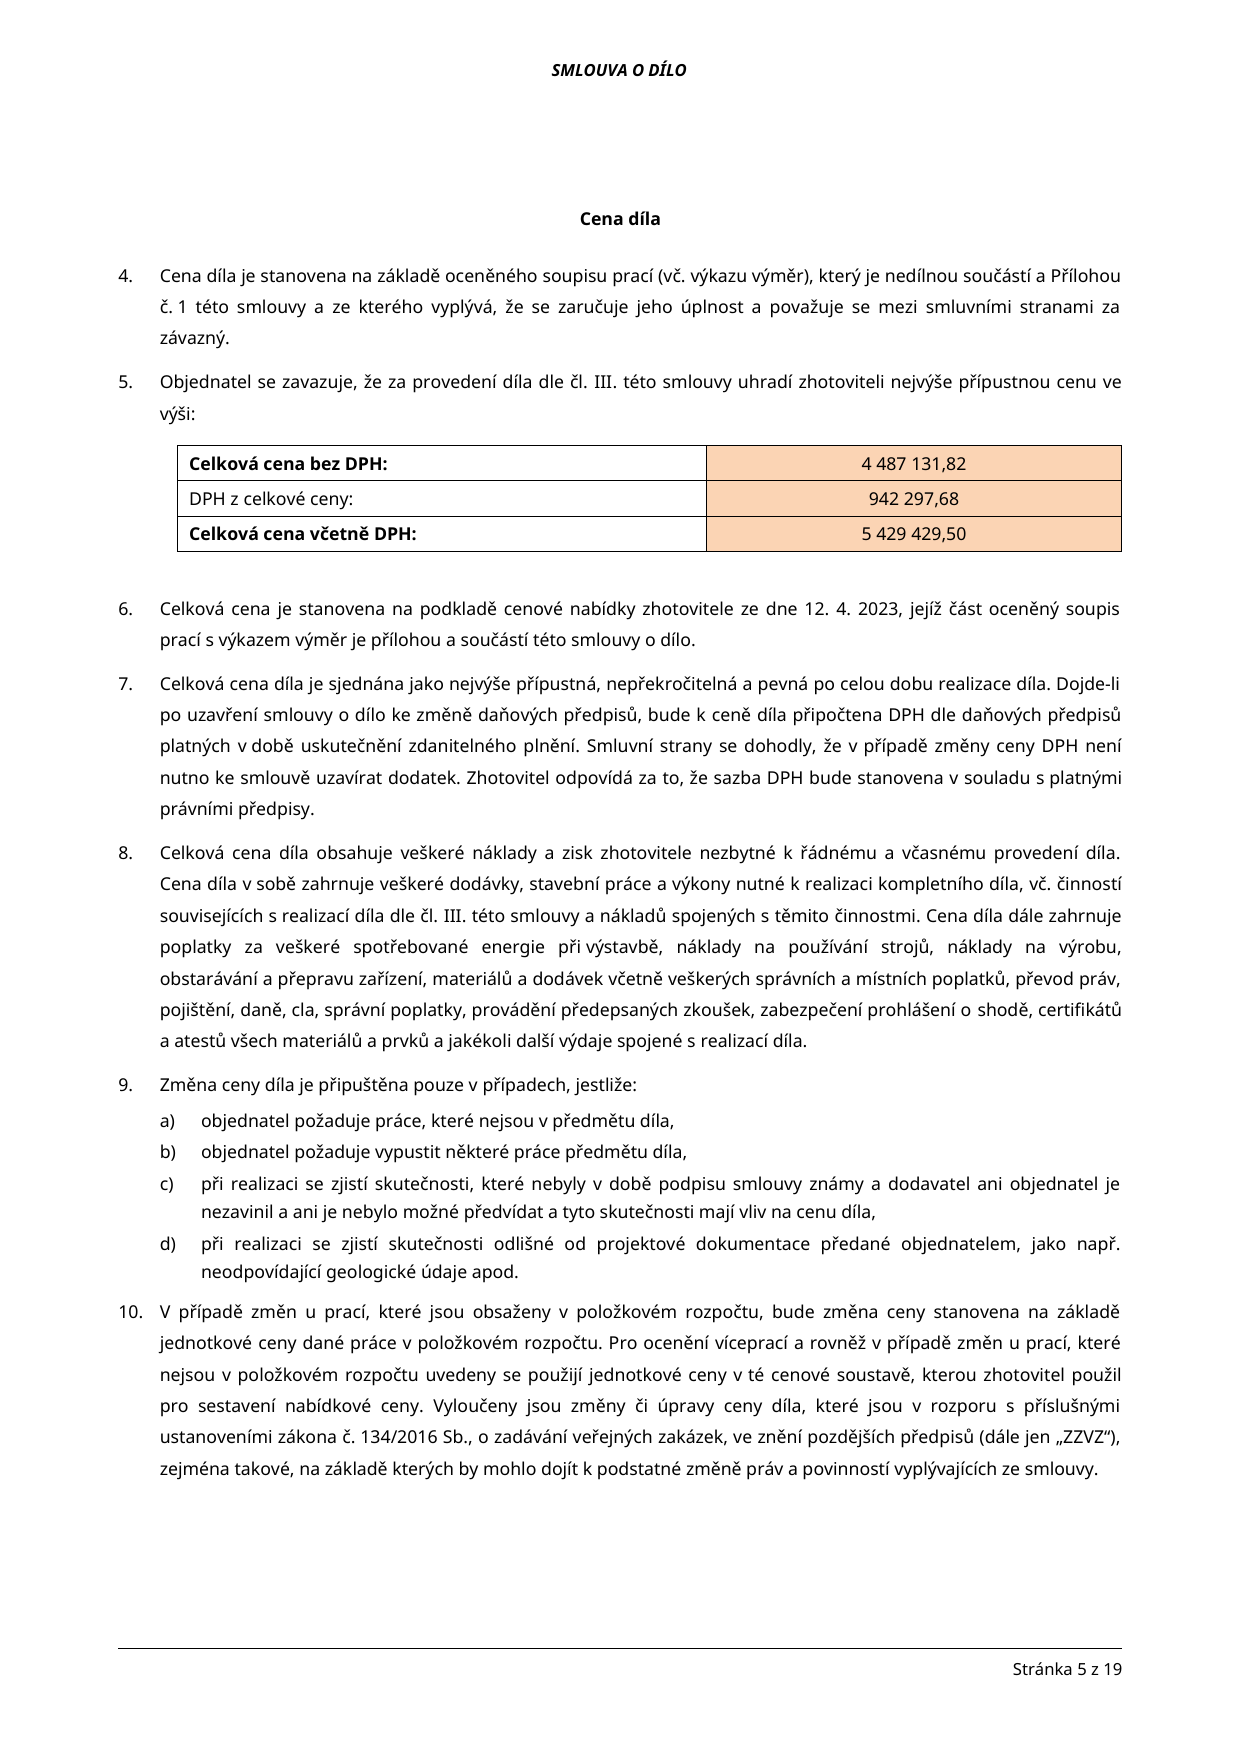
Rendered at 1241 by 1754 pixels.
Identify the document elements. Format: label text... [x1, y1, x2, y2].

table_header Celková cena bez DPH: [178, 446, 706, 480]
text Cena díla [118, 207, 1122, 231]
text při realizaci se zjistí skutečnosti, které nebyly v době podpisu smlouvy známy a dodavatel ani objednatel je nezavinil a ani je nebylo možné předvídat a tyto skutečnosti mají vliv na cenu díla, [159, 1172, 1122, 1224]
text objednatel požaduje vypustit některé práce předmětu díla, [159, 1140, 1122, 1164]
table_header 4 487 131,82 [707, 446, 1121, 480]
text Změna ceny díla je připuštěna pouze v případech, jestliže: [118, 1072, 1122, 1097]
text Celková cena díla je sjednána jako nejvýše přípustná, nepřekročitelná a pevná po celou dobu realizace díla. Dojde-li po uzavření smlouvy o dílo ke změně daňových předpisů, bude k ceně díla připočtena DPH dle daňových předpisů platných v době uskutečnění zdanitelného plnění. Smluvní strany se dohodly, že v případě změny ceny DPH není nutno ke smlouvě uzavírat dodatek. Zhotovitel odpovídá za to, že sazba DPH bude stanovena v souladu s platnými právními předpisy. [118, 671, 1122, 821]
text Cena díla je stanovena na základě oceněného soupisu prací (vč. výkazu výměr), který je nedílnou součástí a Přílohou č. 1 této smlouvy a ze kterého vyplývá, že se zaručuje jeho úplnost a považuje se mezi smluvními stranami za závazný. [118, 263, 1122, 350]
text Celková cena je stanovena na podkladě cenové nabídky zhotovitele ze dne 12. 4. 2023, jejíž část oceněný soupis prací s výkazem výměr je přílohou a součástí této smlouvy o dílo. [118, 596, 1122, 652]
text Celková cena díla obsahuje veškeré náklady a zisk zhotovitele nezbytné k řádnému a včasnému provedení díla. Cena díla v sobě zahrnuje veškeré dodávky, stavební práce a výkony nutné k realizaci kompletního díla, vč. činností souvisejících s realizací díla dle čl. III. této smlouvy a nákladů spojených s těmito činnostmi. Cena díla dále zahrnuje poplatky za veškeré spotřebované energie při výstavbě, náklady na používání strojů, náklady na výrobu, obstarávání a přepravu zařízení, materiálů a dodávek včetně veškerých správních a místních poplatků, převod práv, pojištění, daně, cla, správní poplatky, provádění předepsaných zkoušek, zabezpečení prohlášení o shodě, certifikátů a atestů všech materiálů a prvků a jakékoli další výdaje spojené s realizací díla. [118, 841, 1122, 1053]
text při realizaci se zjistí skutečnosti odlišné od projektové dokumentace předané objednatelem, jako např. neodpovídající geologické údaje apod. [159, 1231, 1122, 1283]
text objednatel požaduje práce, které nejsou v předmětu díla, [159, 1108, 1122, 1132]
table_cell 5 429 429,50 [707, 517, 1121, 551]
text V případě změn u prací, které jsou obsaženy v položkovém rozpočtu, bude změna ceny stanovena na základě jednotkové ceny dané práce v položkovém rozpočtu. Pro ocenění víceprací a rovněž v případě změn u prací, které nejsou v položkovém rozpočtu uvedeny se použijí jednotkové ceny v té cenové soustavě, kterou zhotovitel použil pro sestavení nabídkové ceny. Vyloučeny jsou změny či úpravy ceny díla, které jsou v rozporu s příslušnými ustanoveními zákona č. 134/2016 Sb., o zadávání veřejných zakázek, ve znění pozdějších předpisů (dále jen „ZZVZ“), zejména takové, na základě kterých by mohlo dojít k podstatné změně práv a povinností vyplývajících ze smlouvy. [118, 1299, 1122, 1480]
table_cell DPH z celkové ceny: [178, 481, 706, 516]
text Objednatel se zavazuje, že za provedení díla dle čl. III. této smlouvy uhradí zhotoviteli nejvýše přípustnou cenu ve výši: [118, 370, 1122, 425]
table_cell 942 297,68 [707, 481, 1121, 516]
table_cell Celková cena včetně DPH: [178, 517, 706, 551]
